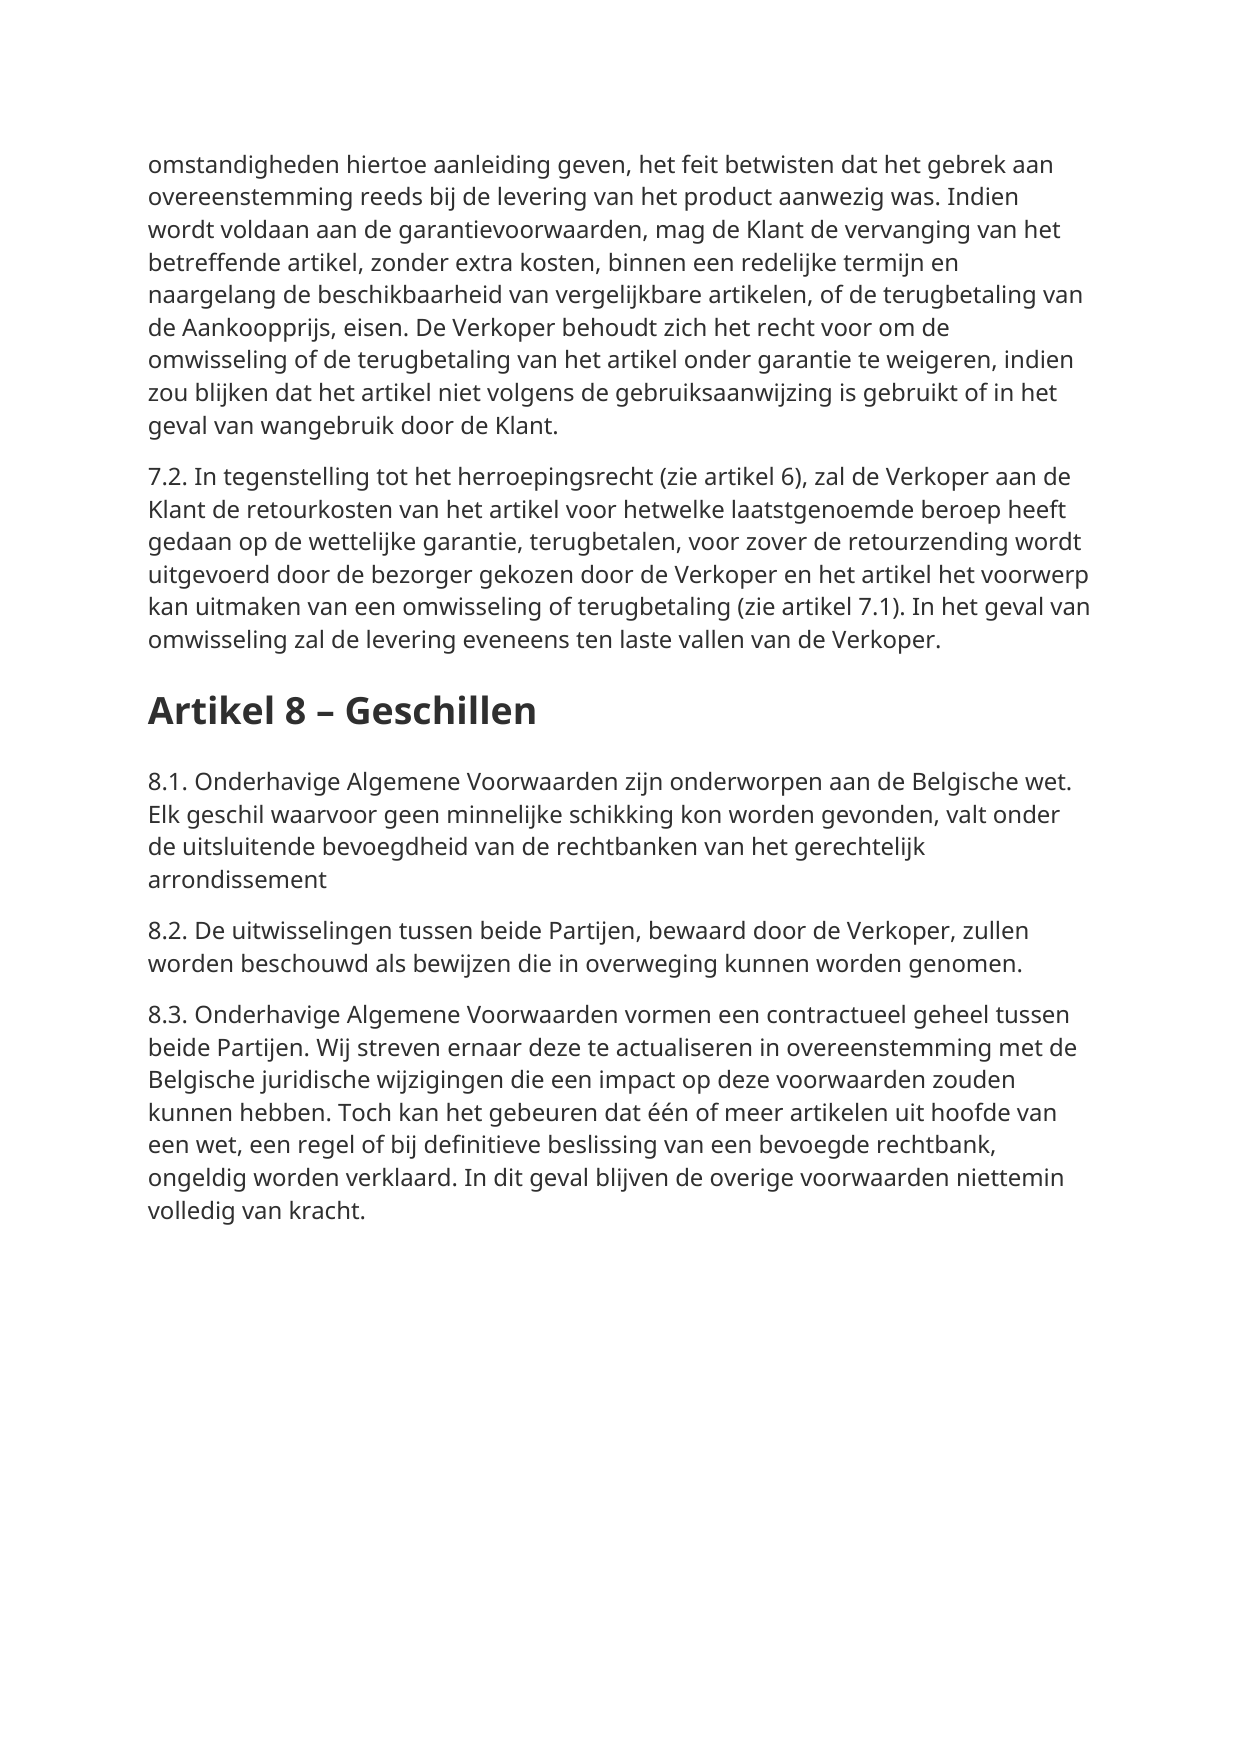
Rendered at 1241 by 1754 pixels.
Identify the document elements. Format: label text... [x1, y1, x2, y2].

text 8.2. De uitwisselingen tussen beide Partijen, bewaard door de Verkoper, zullen worden beschouwd als bewijzen die in overweging kunnen worden genomen. [148, 914, 1093, 979]
text Artikel 8 – Geschillen [148, 684, 1093, 736]
text 8.3. Onderhavige Algemene Voorwaarden vormen een contractueel geheel tussen beide Partijen. Wij streven ernaar deze te actualiseren in overeenstemming met de Belgische juridische wijzigingen die een impact op deze voorwaarden zouden kunnen hebben. Toch kan het gebeuren dat één of meer artikelen uit hoofde van een wet, een regel of bij definitieve beslissing van een bevoegde rechtbank, ongeldig worden verklaard. In dit geval blijven de overige voorwaarden niettemin volledig van kracht. [148, 998, 1093, 1226]
text 8.1. Onderhavige Algemene Voorwaarden zijn onderworpen aan de Belgische wet. Elk geschil waarvoor geen minnelijke schikking kon worden gevonden, valt onder de uitsluitende bevoegdheid van de rechtbanken van het gerechtelijk arrondissement [148, 765, 1093, 895]
text 7.2. In tegenstelling tot het herroepingsrecht (zie artikel 6), zal de Verkoper aan de Klant de retourkosten van het artikel voor hetwelke laatstgenoemde beroep heeft gedaan op de wettelijke garantie, terugbetalen, voor zover de retourzending wordt uitgevoerd door de bezorger gekozen door de Verkoper en het artikel het voorwerp kan uitmaken van een omwisseling of terugbetaling (zie artikel 7.1). In het geval van omwisseling zal de levering eveneens ten laste vallen van de Verkoper. [148, 460, 1093, 655]
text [148, 148, 1093, 441]
